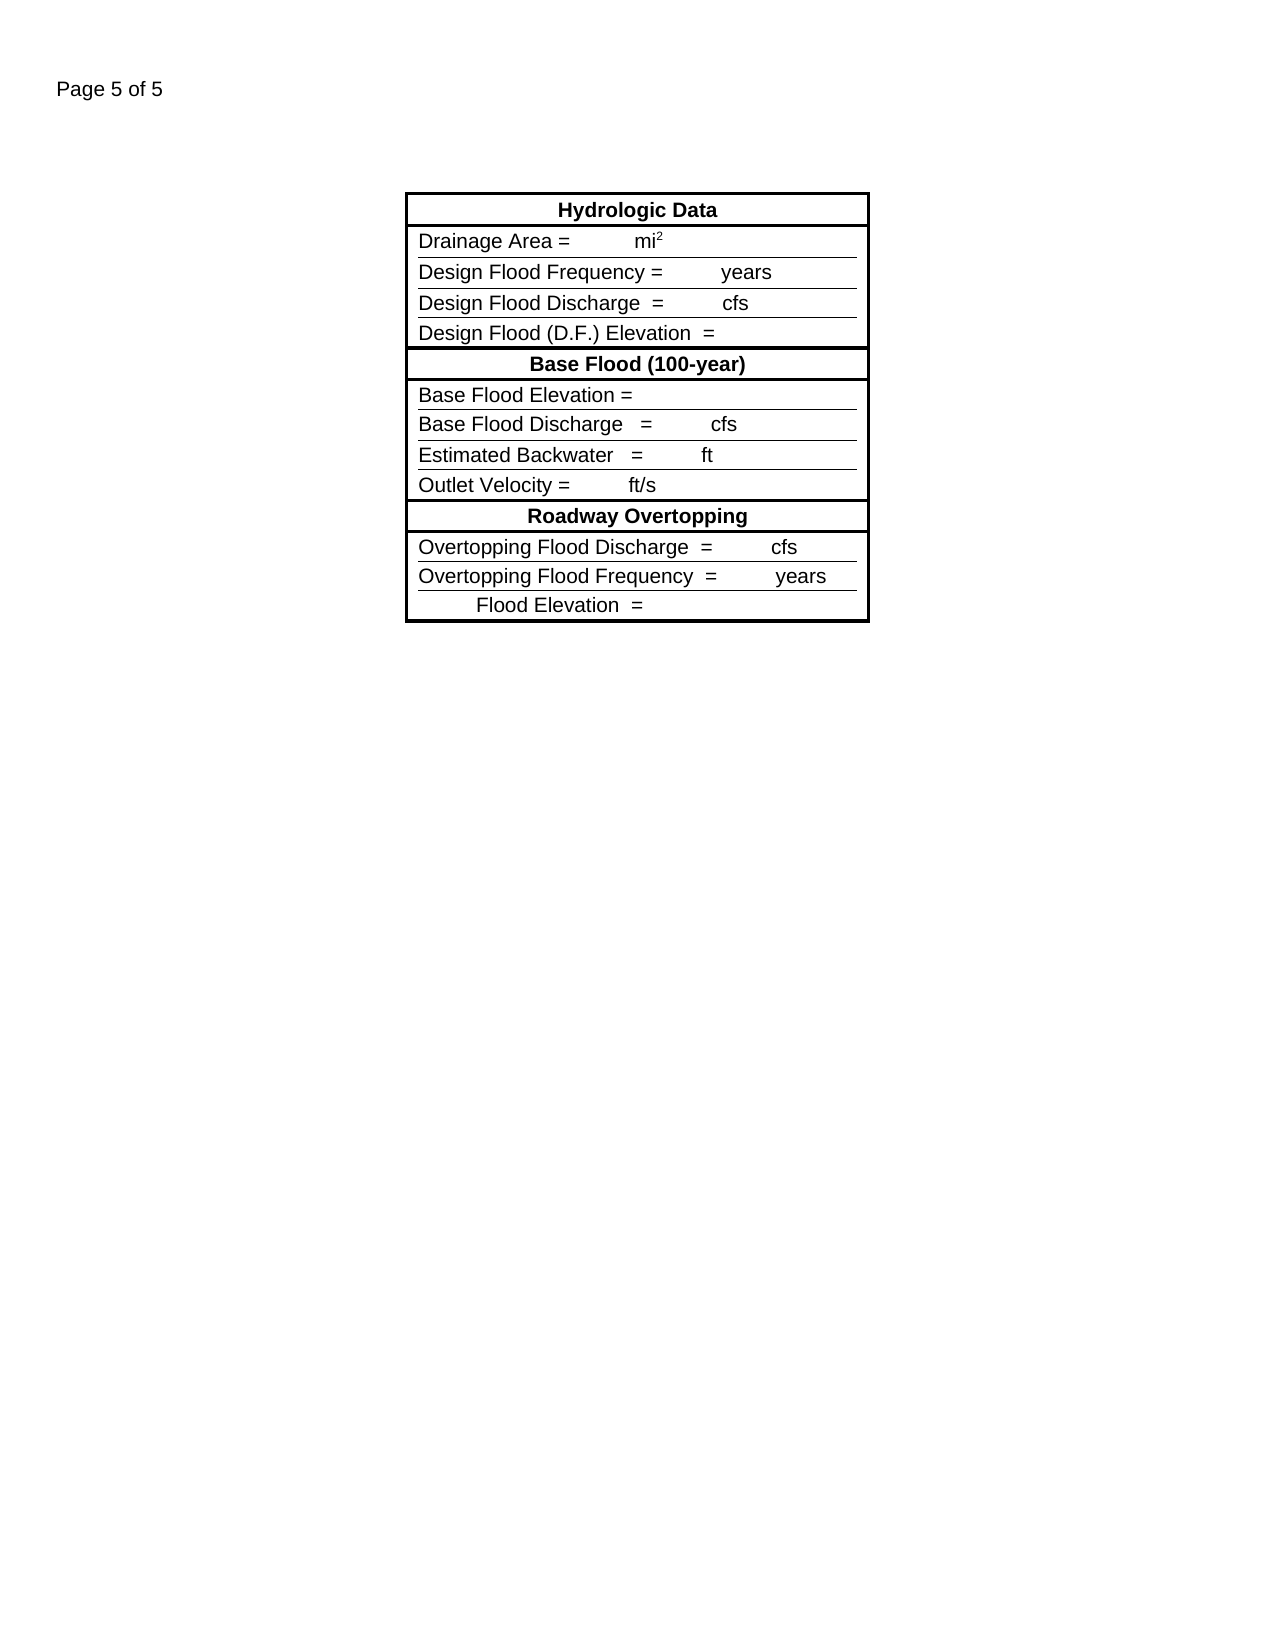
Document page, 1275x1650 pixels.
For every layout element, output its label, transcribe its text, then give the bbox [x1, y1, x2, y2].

table_cell Overtopping Flood Discharge = cfs Overtopping Flood Frequency = years Flood Elevation = [408, 533, 867, 619]
table_cell Base Flood (100-year) [408, 350, 867, 378]
table_cell Drainage Area = mi2 [408, 227, 867, 255]
table_cell Base Flood Elevation = Base Flood Discharge = cfs Estimated Backwater = ft Outlet Velocity = ft/s [408, 381, 867, 498]
table_cell Roadway Overtopping [408, 502, 867, 530]
table_cell Design Flood Frequency = years Design Flood Discharge = cfs Design Flood (D.F.) Elevation = [408, 255, 867, 346]
table_header Hydrologic Data [408, 195, 867, 223]
